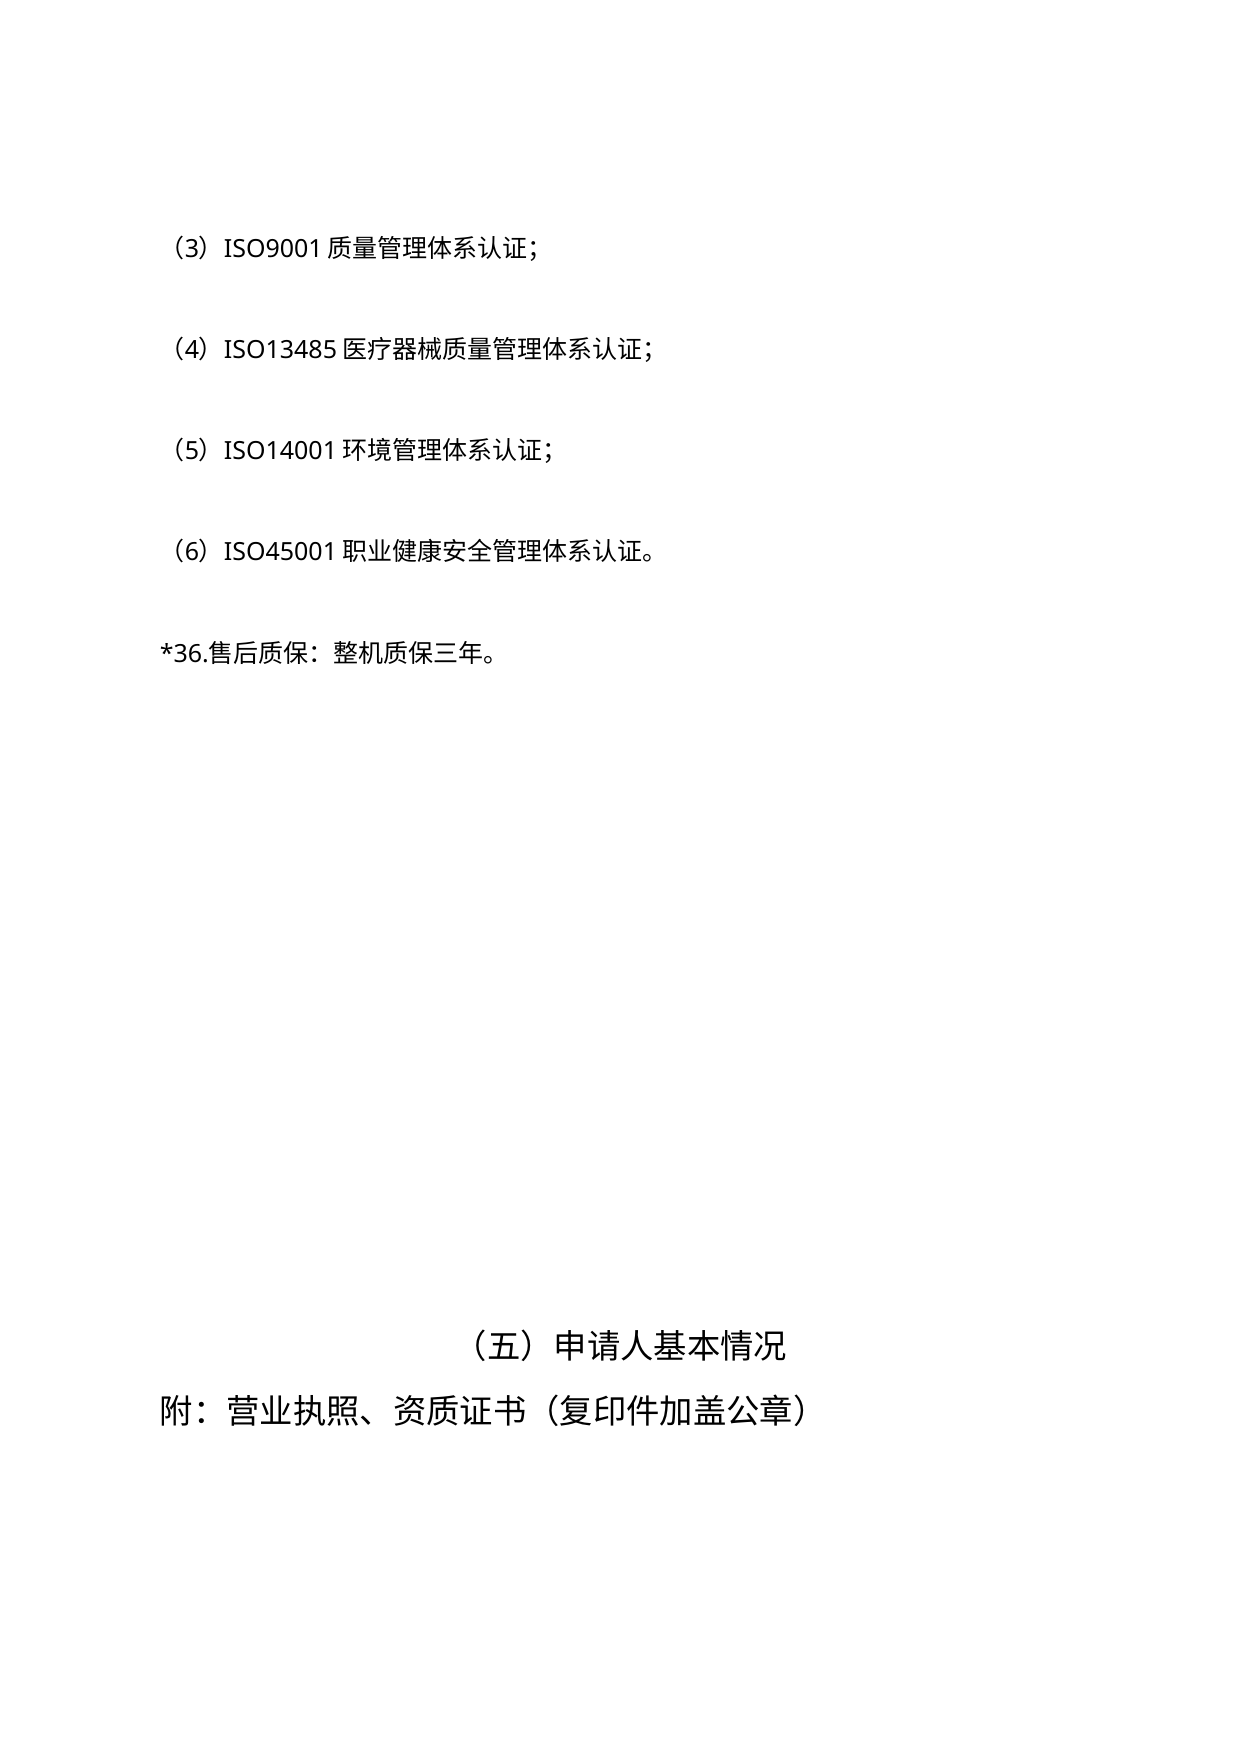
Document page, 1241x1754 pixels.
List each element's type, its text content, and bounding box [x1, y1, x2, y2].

list （五）申请人基本情况 [159, 1311, 1081, 1376]
text （4）ISO13485医疗器械质量管理体系认证； [159, 315, 1081, 380]
text *36.售后质保：整机质保三年。 [159, 619, 1081, 684]
text （5）ISO14001环境管理体系认证； [159, 416, 1081, 481]
text 附：营业执照、资质证书（复印件加盖公章） [159, 1376, 1081, 1441]
text （6）ISO45001职业健康安全管理体系认证。 [159, 517, 1081, 582]
text （3）ISO9001质量管理体系认证； [159, 214, 1081, 279]
